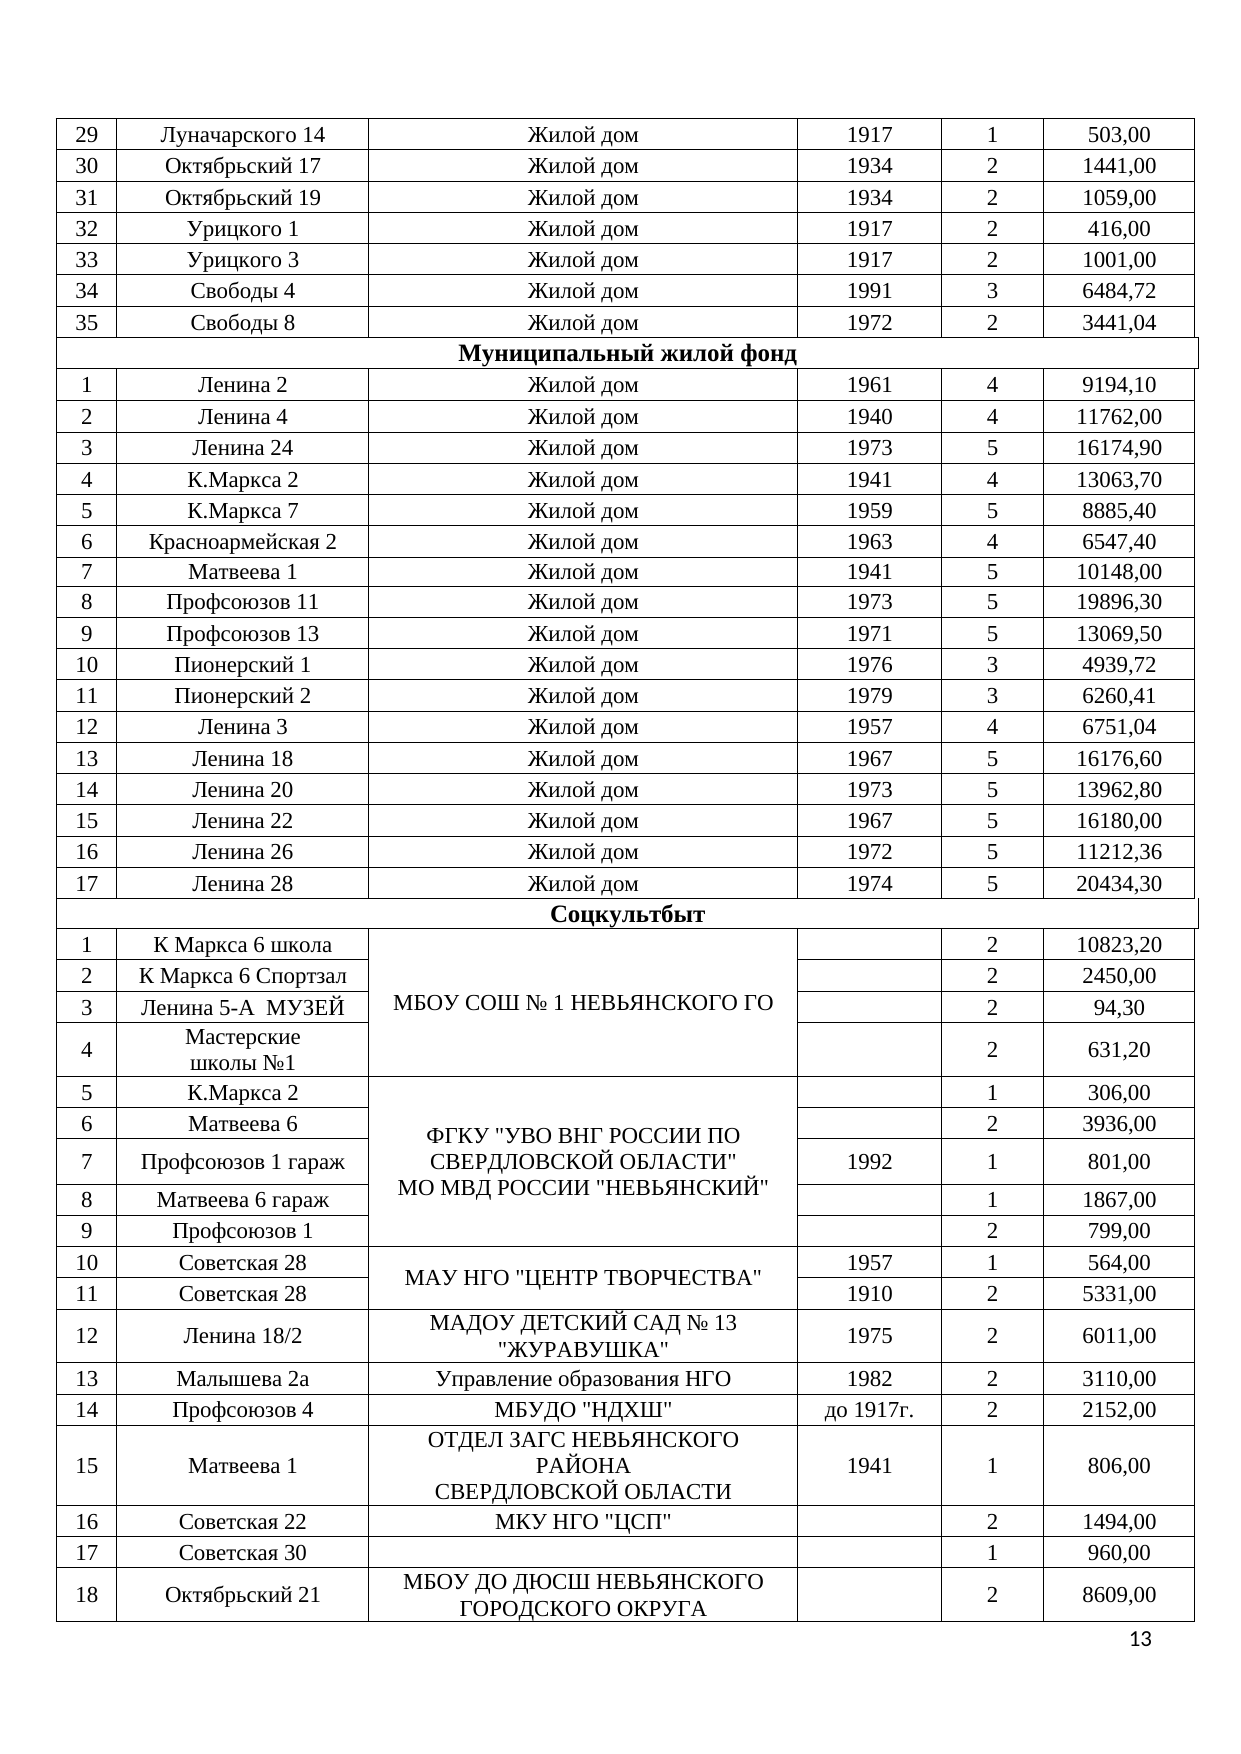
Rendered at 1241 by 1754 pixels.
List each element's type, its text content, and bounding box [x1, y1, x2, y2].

table_cell 35 [57, 307, 116, 337]
table_cell 4 [942, 712, 1043, 742]
table_cell 1 [942, 1537, 1043, 1567]
table_cell 7 [57, 1139, 116, 1183]
table_cell Жилой дом [369, 244, 797, 274]
table_cell Жилой дом [369, 526, 797, 557]
table_cell Пионерский 1 [117, 649, 368, 679]
table_cell 4 [942, 526, 1043, 557]
table_cell [798, 1537, 941, 1567]
table_cell 1941 [798, 1426, 941, 1505]
table_cell 5 [942, 805, 1043, 836]
table_cell 20434,30 [1044, 868, 1194, 898]
table_cell Жилой дом [369, 649, 797, 679]
table_cell [798, 960, 941, 991]
table_cell 5 [942, 774, 1043, 804]
table_cell 1959 [798, 495, 941, 525]
table_cell Профсоюзов 11 [117, 587, 368, 617]
table_cell 1941 [798, 558, 941, 586]
table_cell 4 [57, 464, 116, 494]
table_cell 1001,00 [1044, 244, 1194, 274]
table_cell Жилой дом [369, 618, 797, 648]
table_cell Матвеева 1 [117, 1426, 368, 1505]
table_cell Ленина 26 [117, 837, 368, 867]
table_cell 5 [942, 868, 1043, 898]
table_cell 3 [942, 275, 1043, 306]
table_cell [798, 1108, 941, 1138]
table_cell 16174,90 [1044, 433, 1194, 463]
table_cell 1957 [798, 1247, 941, 1277]
table_cell 6751,04 [1044, 712, 1194, 742]
table_cell 631,20 [1044, 1023, 1194, 1076]
table_cell 6011,00 [1044, 1310, 1194, 1362]
table_cell Свободы 4 [117, 275, 368, 306]
table_cell 9 [57, 1216, 116, 1246]
table_cell 4 [942, 464, 1043, 494]
table_cell 17 [57, 868, 116, 898]
table_cell 19896,30 [1044, 587, 1194, 617]
table_cell 1 [942, 1426, 1043, 1505]
table_cell Урицкого 3 [117, 244, 368, 274]
table_cell Советская 22 [117, 1506, 368, 1536]
table_cell 3936,00 [1044, 1108, 1194, 1138]
table_cell 94,30 [1044, 992, 1194, 1022]
table_cell МАУ НГО "ЦЕНТР ТВОРЧЕСТВА" [369, 1247, 797, 1308]
table_cell 5 [942, 495, 1043, 525]
table_cell Советская 30 [117, 1537, 368, 1567]
table_cell 2 [57, 401, 116, 432]
table_cell Жилой дом [369, 774, 797, 804]
table_cell 1 [942, 1077, 1043, 1107]
table_cell Советская 28 [117, 1278, 368, 1308]
table_cell Жилой дом [369, 213, 797, 243]
table_cell 11 [57, 680, 116, 711]
table_cell 1973 [798, 587, 941, 617]
table_cell 5 [942, 743, 1043, 773]
table_cell 1867,00 [1044, 1185, 1194, 1215]
table_cell Ленина 22 [117, 805, 368, 836]
table_cell Матвеева 6 [117, 1108, 368, 1138]
table_cell Жилой дом [369, 182, 797, 212]
table_cell Октябрьский 19 [117, 182, 368, 212]
table_cell Ленина 24 [117, 433, 368, 463]
table_cell 31 [57, 182, 116, 212]
table_cell Свободы 8 [117, 307, 368, 337]
table_cell 30 [57, 150, 116, 181]
table_cell Жилой дом [369, 868, 797, 898]
table_cell Октябрьский 21 [117, 1568, 368, 1621]
table_cell 3441,04 [1044, 307, 1194, 337]
table_cell 2 [942, 1395, 1043, 1425]
table_cell 2 [942, 1023, 1043, 1076]
table_cell 1917 [798, 119, 941, 149]
table_cell К.Маркса 7 [117, 495, 368, 525]
table_cell 960,00 [1044, 1537, 1194, 1567]
table_cell 5 [942, 837, 1043, 867]
table_cell 3110,00 [1044, 1363, 1194, 1393]
table_cell 5 [57, 495, 116, 525]
table_cell 16 [57, 837, 116, 867]
table_cell 16176,60 [1044, 743, 1194, 773]
table_cell 3 [57, 992, 116, 1022]
table_cell 503,00 [1044, 119, 1194, 149]
table_cell 5 [942, 558, 1043, 586]
table_cell 14 [57, 1395, 116, 1425]
table_cell Жилой дом [369, 712, 797, 742]
table_cell Жилой дом [369, 680, 797, 711]
table_cell 1934 [798, 182, 941, 212]
table_cell 2 [942, 307, 1043, 337]
table_cell 1494,00 [1044, 1506, 1194, 1536]
table_cell 1059,00 [1044, 182, 1194, 212]
table_cell 1957 [798, 712, 941, 742]
table_cell Профсоюзов 1 [117, 1216, 368, 1246]
table_cell 4 [57, 1023, 116, 1076]
table_cell 15 [57, 1426, 116, 1505]
table_cell Профсоюзов 4 [117, 1395, 368, 1425]
table_cell 18 [57, 1568, 116, 1621]
table_cell [798, 1506, 941, 1536]
table_cell 1982 [798, 1363, 941, 1393]
table_cell 564,00 [1044, 1247, 1194, 1277]
table_cell 14 [57, 774, 116, 804]
table_cell 2 [942, 1310, 1043, 1362]
table_cell 6260,41 [1044, 680, 1194, 711]
table_cell 2152,00 [1044, 1395, 1194, 1425]
table_cell Профсоюзов 1 гараж [117, 1139, 368, 1183]
table_cell Жилой дом [369, 433, 797, 463]
table_cell 11 [57, 1278, 116, 1308]
table_cell Жилой дом [369, 150, 797, 181]
table_cell 2 [942, 1108, 1043, 1138]
table_cell 5 [942, 433, 1043, 463]
table_cell 4 [942, 401, 1043, 432]
table_cell 9194,10 [1044, 369, 1194, 400]
table_cell Жилой дом [369, 307, 797, 337]
table_cell Жилой дом [369, 558, 797, 586]
table_cell К.Маркса 2 [117, 464, 368, 494]
table_cell 1974 [798, 868, 941, 898]
table_cell Жилой дом [369, 369, 797, 400]
table_cell 2 [942, 244, 1043, 274]
table_cell 2 [942, 213, 1043, 243]
table_cell Ленина 28 [117, 868, 368, 898]
table_cell 1972 [798, 307, 941, 337]
table_cell 1 [942, 1185, 1043, 1215]
table_cell 5331,00 [1044, 1278, 1194, 1308]
table_cell Ленина 2 [117, 369, 368, 400]
table_cell 13069,50 [1044, 618, 1194, 648]
table_cell [798, 929, 941, 959]
table_cell Октябрьский 17 [117, 150, 368, 181]
table_cell Управление образования НГО [369, 1363, 797, 1393]
table_cell 1441,00 [1044, 150, 1194, 181]
table_cell Жилой дом [369, 495, 797, 525]
table_cell 8609,00 [1044, 1568, 1194, 1621]
table_cell 2 [57, 960, 116, 991]
table_cell Жилой дом [369, 805, 797, 836]
table_cell 6 [57, 526, 116, 557]
table_cell [798, 1185, 941, 1215]
table_cell Жилой дом [369, 587, 797, 617]
table_cell 801,00 [1044, 1139, 1194, 1183]
table_cell Ленина 3 [117, 712, 368, 742]
table_cell 2 [942, 182, 1043, 212]
table_cell 5 [57, 1077, 116, 1107]
table_cell 17 [57, 1537, 116, 1567]
table_cell 13063,70 [1044, 464, 1194, 494]
table_cell Жилой дом [369, 275, 797, 306]
table_cell 1973 [798, 774, 941, 804]
table_cell 2 [942, 1568, 1043, 1621]
table_cell 1 [942, 119, 1043, 149]
table_cell 15 [57, 805, 116, 836]
table_cell 16 [57, 1506, 116, 1536]
table_cell Красноармейская 2 [117, 526, 368, 557]
table_cell 3 [942, 649, 1043, 679]
table_cell ОТДЕЛ ЗАГС НЕВЬЯНСКОГО РАЙОНА СВЕРДЛОВСКОЙ ОБЛАСТИ [369, 1426, 797, 1505]
table_cell [798, 1216, 941, 1246]
table_cell 10 [57, 1247, 116, 1277]
table_cell 5 [942, 618, 1043, 648]
table_cell 10823,20 [1044, 929, 1194, 959]
table_cell 2 [942, 929, 1043, 959]
table_cell МАДОУ ДЕТСКИЙ САД № 13 "ЖУРАВУШКА" [369, 1310, 797, 1362]
table_cell 2 [942, 1506, 1043, 1536]
table_cell 1975 [798, 1310, 941, 1362]
table_cell МБУДО "НДХШ" [369, 1395, 797, 1425]
table_cell 33 [57, 244, 116, 274]
table_cell 16180,00 [1044, 805, 1194, 836]
table_cell Ленина 5-А МУЗЕЙ [117, 992, 368, 1022]
table_cell Жилой дом [369, 119, 797, 149]
table_cell [798, 992, 941, 1022]
table_cell [798, 1568, 941, 1621]
table_cell 1940 [798, 401, 941, 432]
table_cell 1976 [798, 649, 941, 679]
table_cell 1967 [798, 743, 941, 773]
table_cell Советская 28 [117, 1247, 368, 1277]
table_cell 2 [942, 960, 1043, 991]
table_cell ФГКУ "УВО ВНГ РОССИИ ПО СВЕРДЛОВСКОЙ ОБЛАСТИ" МО МВД РОССИИ "НЕВЬЯНСКИЙ" [369, 1077, 797, 1246]
table_cell 1991 [798, 275, 941, 306]
table_cell 806,00 [1044, 1426, 1194, 1505]
table_cell 6547,40 [1044, 526, 1194, 557]
table_cell Ленина 4 [117, 401, 368, 432]
table_cell МБОУ СОШ № 1 НЕВЬЯНСКОГО ГО [369, 929, 797, 1076]
table_cell Профсоюзов 13 [117, 618, 368, 648]
table_cell Муниципальный жилой фонд [57, 338, 1198, 368]
table_cell 6 [57, 1108, 116, 1138]
table_cell 306,00 [1044, 1077, 1194, 1107]
table_cell 6484,72 [1044, 275, 1194, 306]
table_cell 4 [942, 369, 1043, 400]
table_cell 13962,80 [1044, 774, 1194, 804]
table_cell 11212,36 [1044, 837, 1194, 867]
table_cell 2450,00 [1044, 960, 1194, 991]
table_cell 4939,72 [1044, 649, 1194, 679]
table_cell 32 [57, 213, 116, 243]
table_cell 9 [57, 618, 116, 648]
table_cell Матвеева 1 [117, 558, 368, 586]
table_cell 12 [57, 1310, 116, 1362]
table_cell 8885,40 [1044, 495, 1194, 525]
table_cell [798, 1023, 941, 1076]
table_cell 1 [57, 929, 116, 959]
table_cell Мастерские школы №1 [117, 1023, 368, 1076]
table_cell Ленина 18 [117, 743, 368, 773]
table_cell К Маркса 6 Спортзал [117, 960, 368, 991]
table_cell 34 [57, 275, 116, 306]
table_cell 1961 [798, 369, 941, 400]
table_cell 13 [57, 1363, 116, 1393]
table_cell 2 [942, 992, 1043, 1022]
table_cell Жилой дом [369, 837, 797, 867]
table_cell 1 [57, 369, 116, 400]
table_cell 1963 [798, 526, 941, 557]
table_cell Ленина 20 [117, 774, 368, 804]
table_cell 1910 [798, 1278, 941, 1308]
table_cell 3 [942, 680, 1043, 711]
table_cell 3 [57, 433, 116, 463]
table_cell Малышева 2а [117, 1363, 368, 1393]
table_cell 1972 [798, 837, 941, 867]
table_cell МКУ НГО "ЦСП" [369, 1506, 797, 1536]
table_cell [798, 1077, 941, 1107]
table_cell 2 [942, 150, 1043, 181]
table_cell 10 [57, 649, 116, 679]
table_cell Матвеева 6 гараж [117, 1185, 368, 1215]
table_cell [369, 1537, 797, 1567]
table_cell 1971 [798, 618, 941, 648]
table_cell 1934 [798, 150, 941, 181]
table_cell МБОУ ДО ДЮСШ НЕВЬЯНСКОГО ГОРОДСКОГО ОКРУГА [369, 1568, 797, 1621]
table_cell 7 [57, 558, 116, 586]
table_cell до 1917г. [798, 1395, 941, 1425]
table_cell 1992 [798, 1139, 941, 1183]
table_cell 1 [942, 1139, 1043, 1183]
table_cell 1941 [798, 464, 941, 494]
table_cell 1973 [798, 433, 941, 463]
table_cell 11762,00 [1044, 401, 1194, 432]
table_cell К.Маркса 2 [117, 1077, 368, 1107]
table_cell 5 [942, 587, 1043, 617]
table_cell Пионерский 2 [117, 680, 368, 711]
table_cell 1917 [798, 244, 941, 274]
table_cell Жилой дом [369, 401, 797, 432]
table_cell Луначарского 14 [117, 119, 368, 149]
table_cell 29 [57, 119, 116, 149]
table_cell 2 [942, 1278, 1043, 1308]
table_cell 13 [57, 743, 116, 773]
table_cell 1 [942, 1247, 1043, 1277]
table_cell 8 [57, 1185, 116, 1215]
table_cell 10148,00 [1044, 558, 1194, 586]
table_cell Жилой дом [369, 743, 797, 773]
table_cell 2 [942, 1363, 1043, 1393]
table_cell 1979 [798, 680, 941, 711]
table_cell 1917 [798, 213, 941, 243]
table_cell Соцкультбыт [57, 898, 1198, 928]
table_cell Урицкого 1 [117, 213, 368, 243]
table_cell 799,00 [1044, 1216, 1194, 1246]
table_cell 416,00 [1044, 213, 1194, 243]
table_cell 12 [57, 712, 116, 742]
table_cell К Маркса 6 школа [117, 929, 368, 959]
table_cell 1967 [798, 805, 941, 836]
table_cell Ленина 18/2 [117, 1310, 368, 1362]
table_cell 2 [942, 1216, 1043, 1246]
table_cell 8 [57, 587, 116, 617]
table_cell Жилой дом [369, 464, 797, 494]
